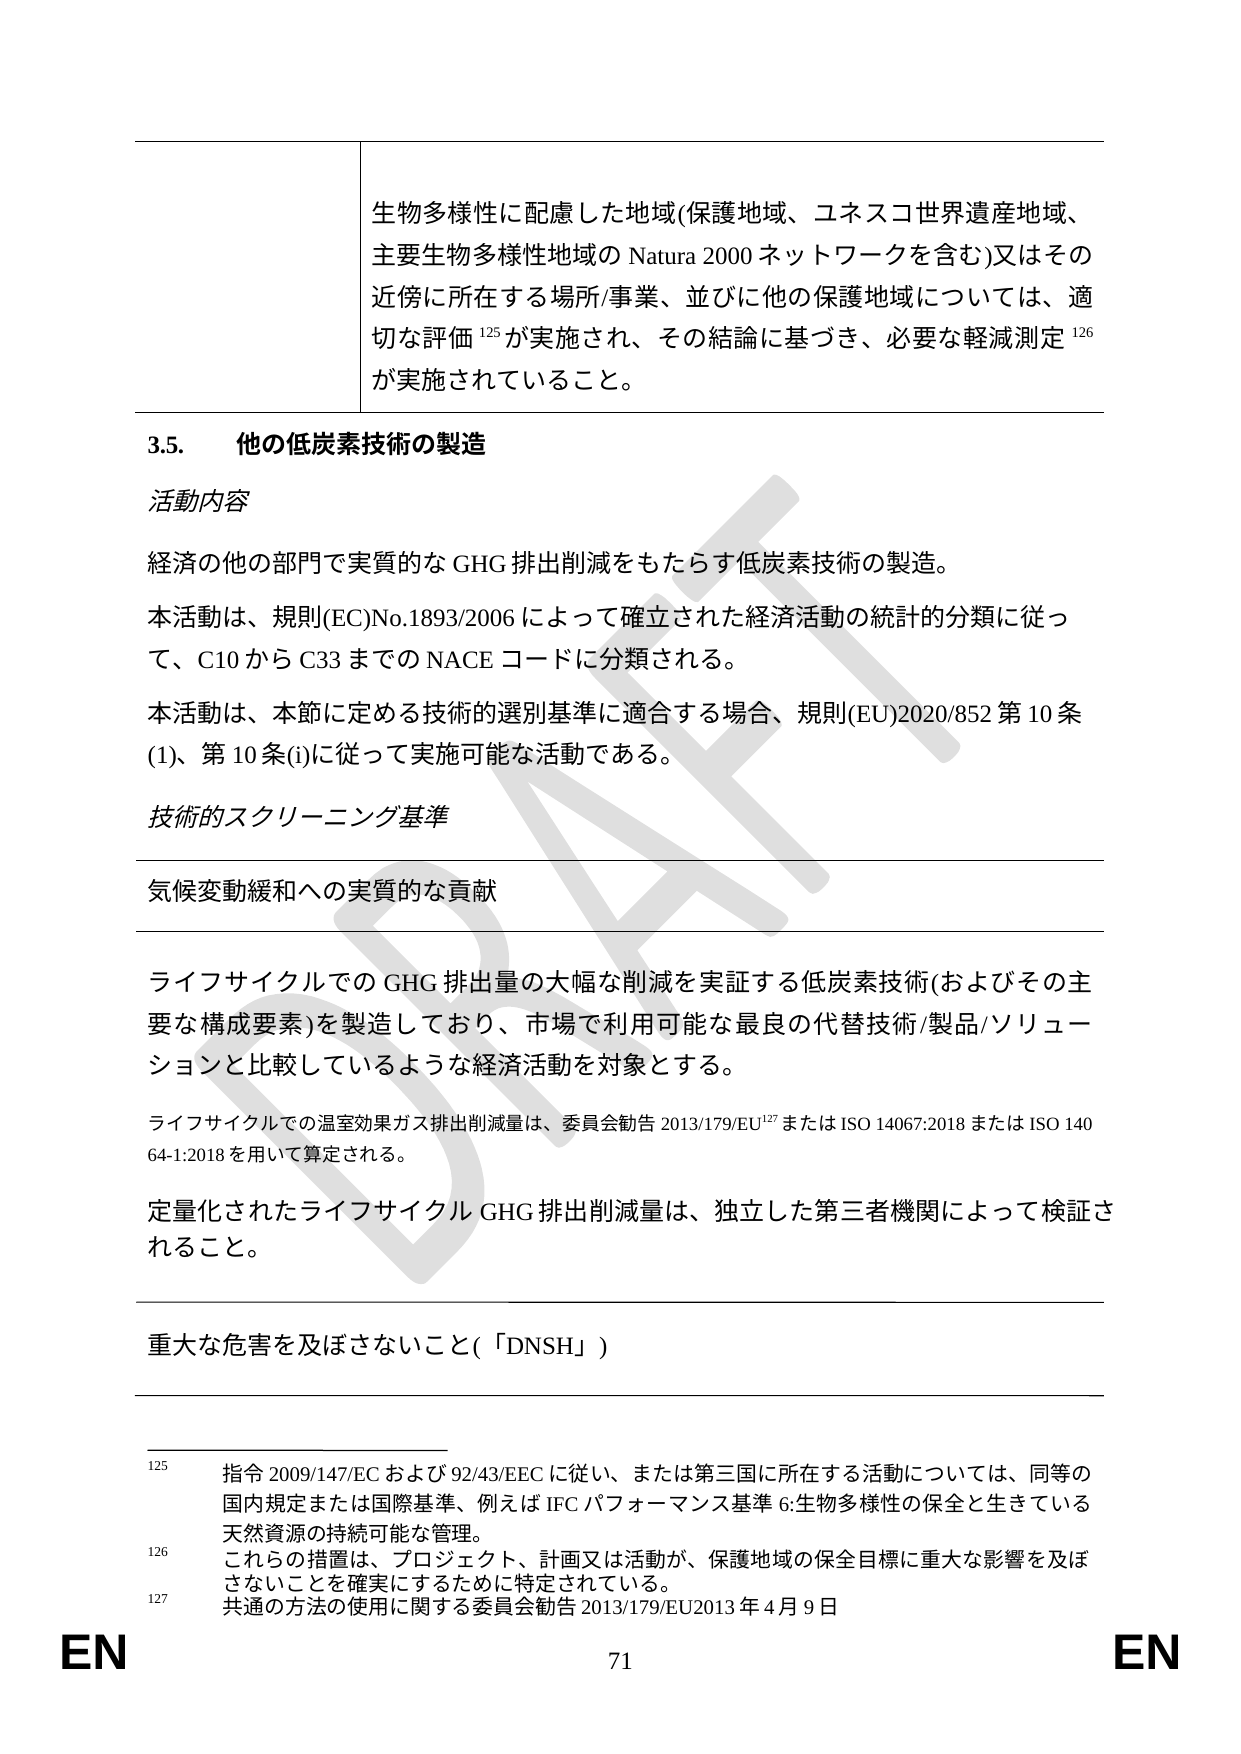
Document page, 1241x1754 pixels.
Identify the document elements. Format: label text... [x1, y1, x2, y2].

text 重大な危害を及ぼさないこと(「DNSH」) [147, 1325, 1117, 1362]
text 126 これらの措置は、プロジェクト、計画又は活動が、保護地域の保全目標に重大な影響を及ぼさないことを確実にするために特定されている。 [147, 1548, 1092, 1596]
table_header [135, 142, 360, 412]
text 127 共通の方法の使用に関する委員会勧告2013/179/EU2013年4月9日 [147, 1596, 1117, 1619]
text 125 指令2009/147/ECおよび92/43/EECに従い、または第三国に所在する活動については、同等の国内規定または国際基準、例えばIFCパフォーマンス基準6:生物多様性の保全と生きている天然資源の持続可能な管理。 [147, 1451, 1093, 1547]
subtitle 他の低炭素技術の製造 [147, 425, 1117, 461]
text 活動内容 [147, 482, 1117, 518]
text 定量化されたライフサイクルGHG排出削減量は、独立した第三者機関によって検証されること。 [147, 1192, 1117, 1264]
text 技術的スクリーニング基準 [147, 797, 1117, 834]
text ライフサイクルでのGHG排出量の大幅な削減を実証する低炭素技術(およびその主要な構成要素)を製造しており、市場で利用可能な最良の代替技術/製品/ソリューションと比較しているような経済活動を対象とする。 [147, 962, 1093, 1082]
text 本活動は、本節に定める技術的選別基準に適合する場合、規則(EU)2020/852第10条(1)、第10条(i)に従って実施可能な活動である。 [147, 693, 1093, 771]
table_header 生物多様性に配慮した地域(保護地域、ユネスコ世界遺産地域、主要生物多様性地域のNatura 2000ネットワークを含む)又はその近傍に所在する場所/事業、並びに他の保護地域については、適切な評価125が実施され、その結論に基づき、必要な軽減測定126が実施されていること。 [361, 142, 1104, 412]
text 気候変動緩和への実質的な貢献 [147, 871, 1117, 907]
text ライフサイクルでの温室効果ガス排出削減量は、委員会勧告2013/179/EU127またはISO 14067:2018またはISO 14064-1:2018を用いて算定される。 [147, 1108, 1092, 1167]
text 本活動は、規則(EC)No.1893/2006によって確立された経済活動の統計的分類に従って、C10からC33までのNACEコードに分類される。 [147, 597, 1093, 675]
text 経済の他の部門で実質的なGHG排出削減をもたらす低炭素技術の製造。 [147, 543, 1093, 579]
